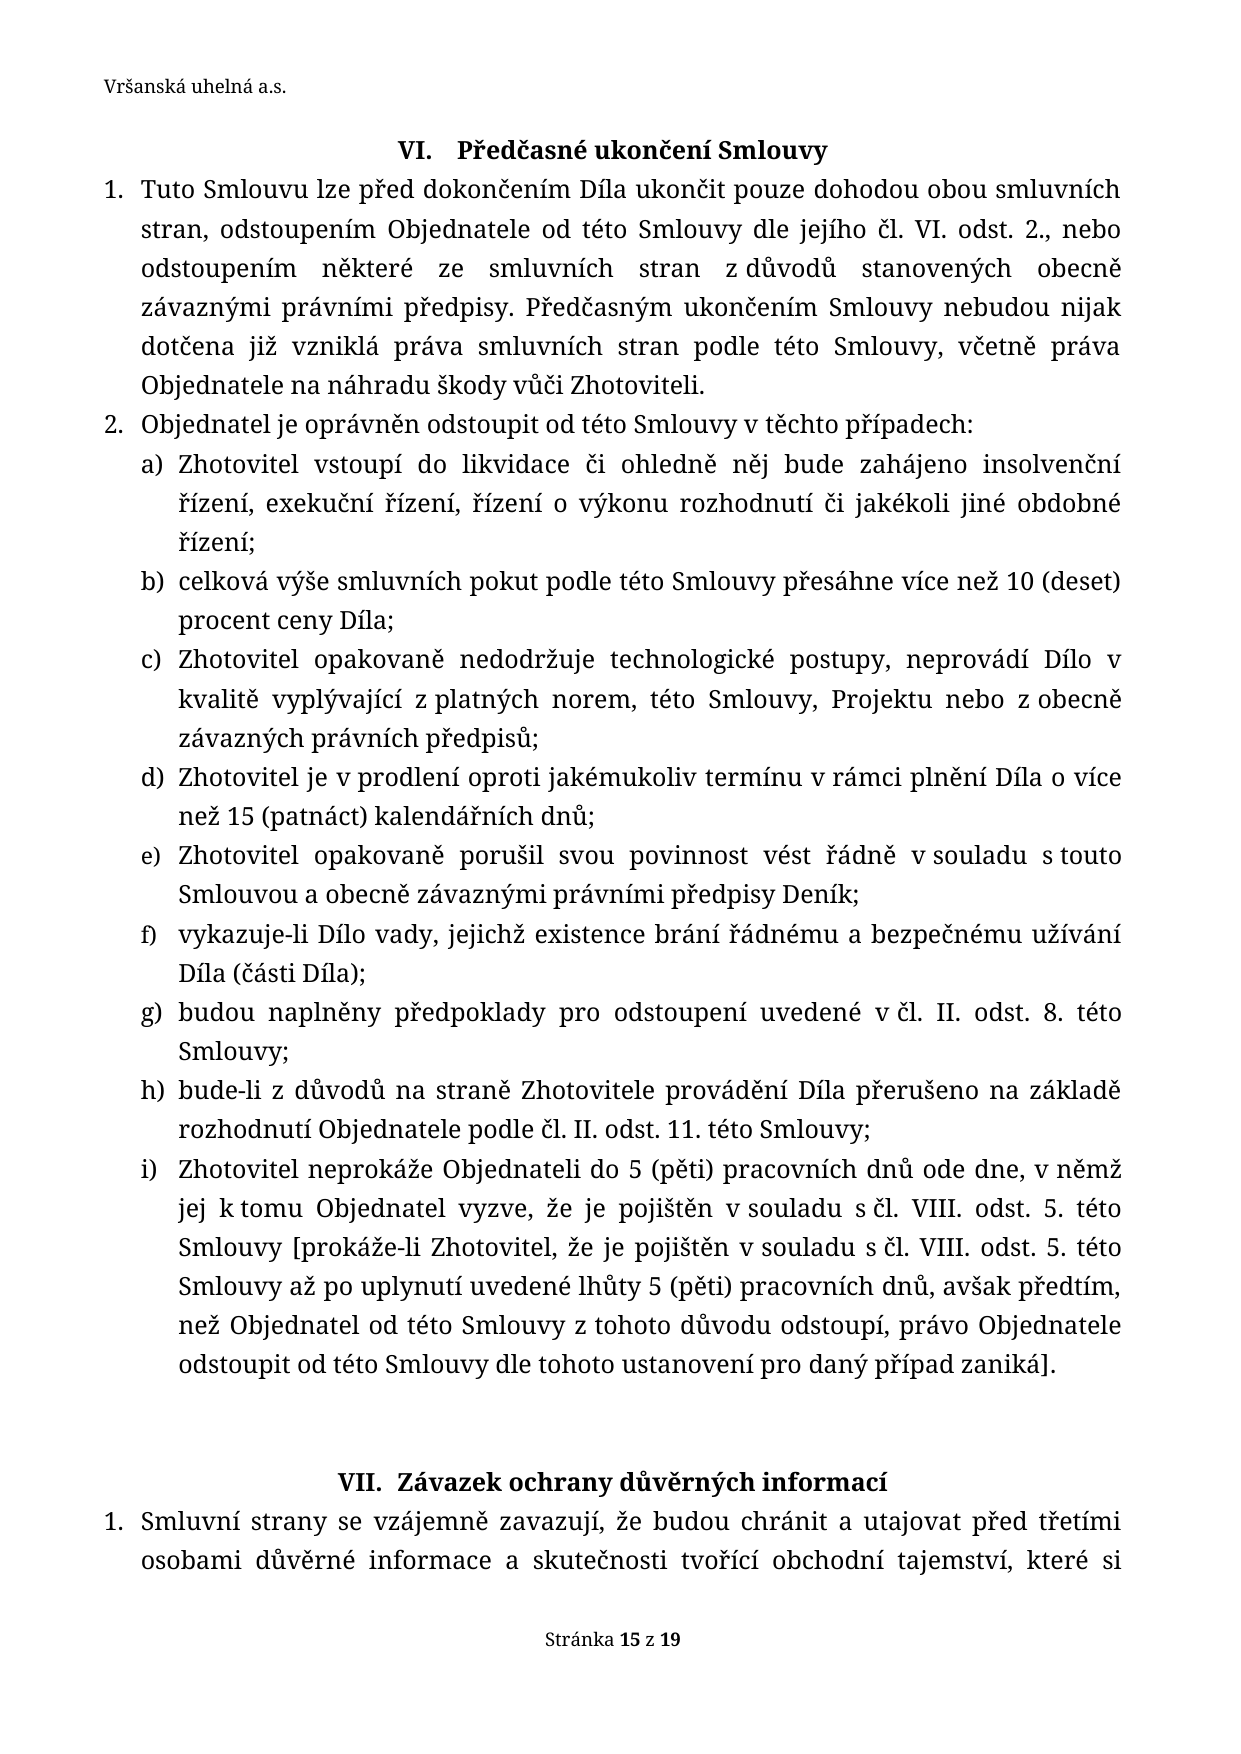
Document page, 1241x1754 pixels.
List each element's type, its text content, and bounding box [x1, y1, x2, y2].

list celková výše smluvních pokut podle této Smlouvy přesáhne více než 10 (deset) procent ceny Díla; [141, 564, 1122, 637]
list Tuto Smlouvu lze před dokončením Díla ukončit pouze dohodou obou smluvních stran, odstoupením Objednatele od této Smlouvy dle jejího čl. VI. odst. 2., nebo odstoupením některé ze smluvních stran z důvodů stanovených obecně závaznými právními předpisy. Předčasným ukončením Smlouvy nebudou nijak dotčena již vzniklá práva smluvních stran podle této Smlouvy, včetně práva Objednatele na náhradu škody vůči Zhotoviteli. [103, 172, 1122, 402]
list budou naplněny předpoklady pro odstoupení uvedené v čl. II. odst. 8. této Smlouvy; [141, 994, 1122, 1068]
list Zhotovitel je v prodlení oproti jakémukoliv termínu v rámci plnění Díla o více než 15 (patnáct) kalendářních dnů; [141, 759, 1122, 833]
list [103, 1504, 1122, 1577]
list Závazek ochrany důvěrných informací [103, 1464, 1122, 1499]
list Předčasné ukončení Smlouvy [103, 133, 1122, 167]
list Objednatel je oprávněn odstoupit od této Smlouvy v těchto případech: [103, 407, 1122, 441]
list Zhotovitel opakovaně nedodržuje technologické postupy, neprovádí Dílo v kvalitě vyplývající z platných norem, této Smlouvy, Projektu nebo z obecně závazných právních předpisů; [141, 642, 1122, 754]
list Zhotovitel vstoupí do likvidace či ohledně něj bude zahájeno insolvenční řízení, exekuční řízení, řízení o výkonu rozhodnutí či jakékoli jiné obdobné řízení; [141, 446, 1122, 559]
list Zhotovitel neprokáže Objednateli do 5 (pěti) pracovních dnů ode dne, v němž jej k tomu Objednatel vyzve, že je pojištěn v souladu s čl. VIII. odst. 5. této Smlouvy [prokáže-li Zhotovitel, že je pojištěn v souladu s čl. VIII. odst. 5. této Smlouvy až po uplynutí uvedené lhůty 5 (pěti) pracovních dnů, avšak předtím, než Objednatel od této Smlouvy z tohoto důvodu odstoupí, právo Objednatele odstoupit od této Smlouvy dle tohoto ustanovení pro daný případ zaniká]. [141, 1151, 1122, 1381]
list vykazuje-li Dílo vady, jejichž existence brání řádnému a bezpečnému užívání Díla (části Díla); [141, 916, 1122, 989]
list Zhotovitel opakovaně porušil svou povinnost vést řádně v souladu s touto Smlouvou a obecně závaznými právními předpisy Deník; [141, 838, 1122, 911]
list bude-li z důvodů na straně Zhotovitele provádění Díla přerušeno na základě rozhodnutí Objednatele podle čl. II. odst. 11. této Smlouvy; [141, 1073, 1122, 1146]
